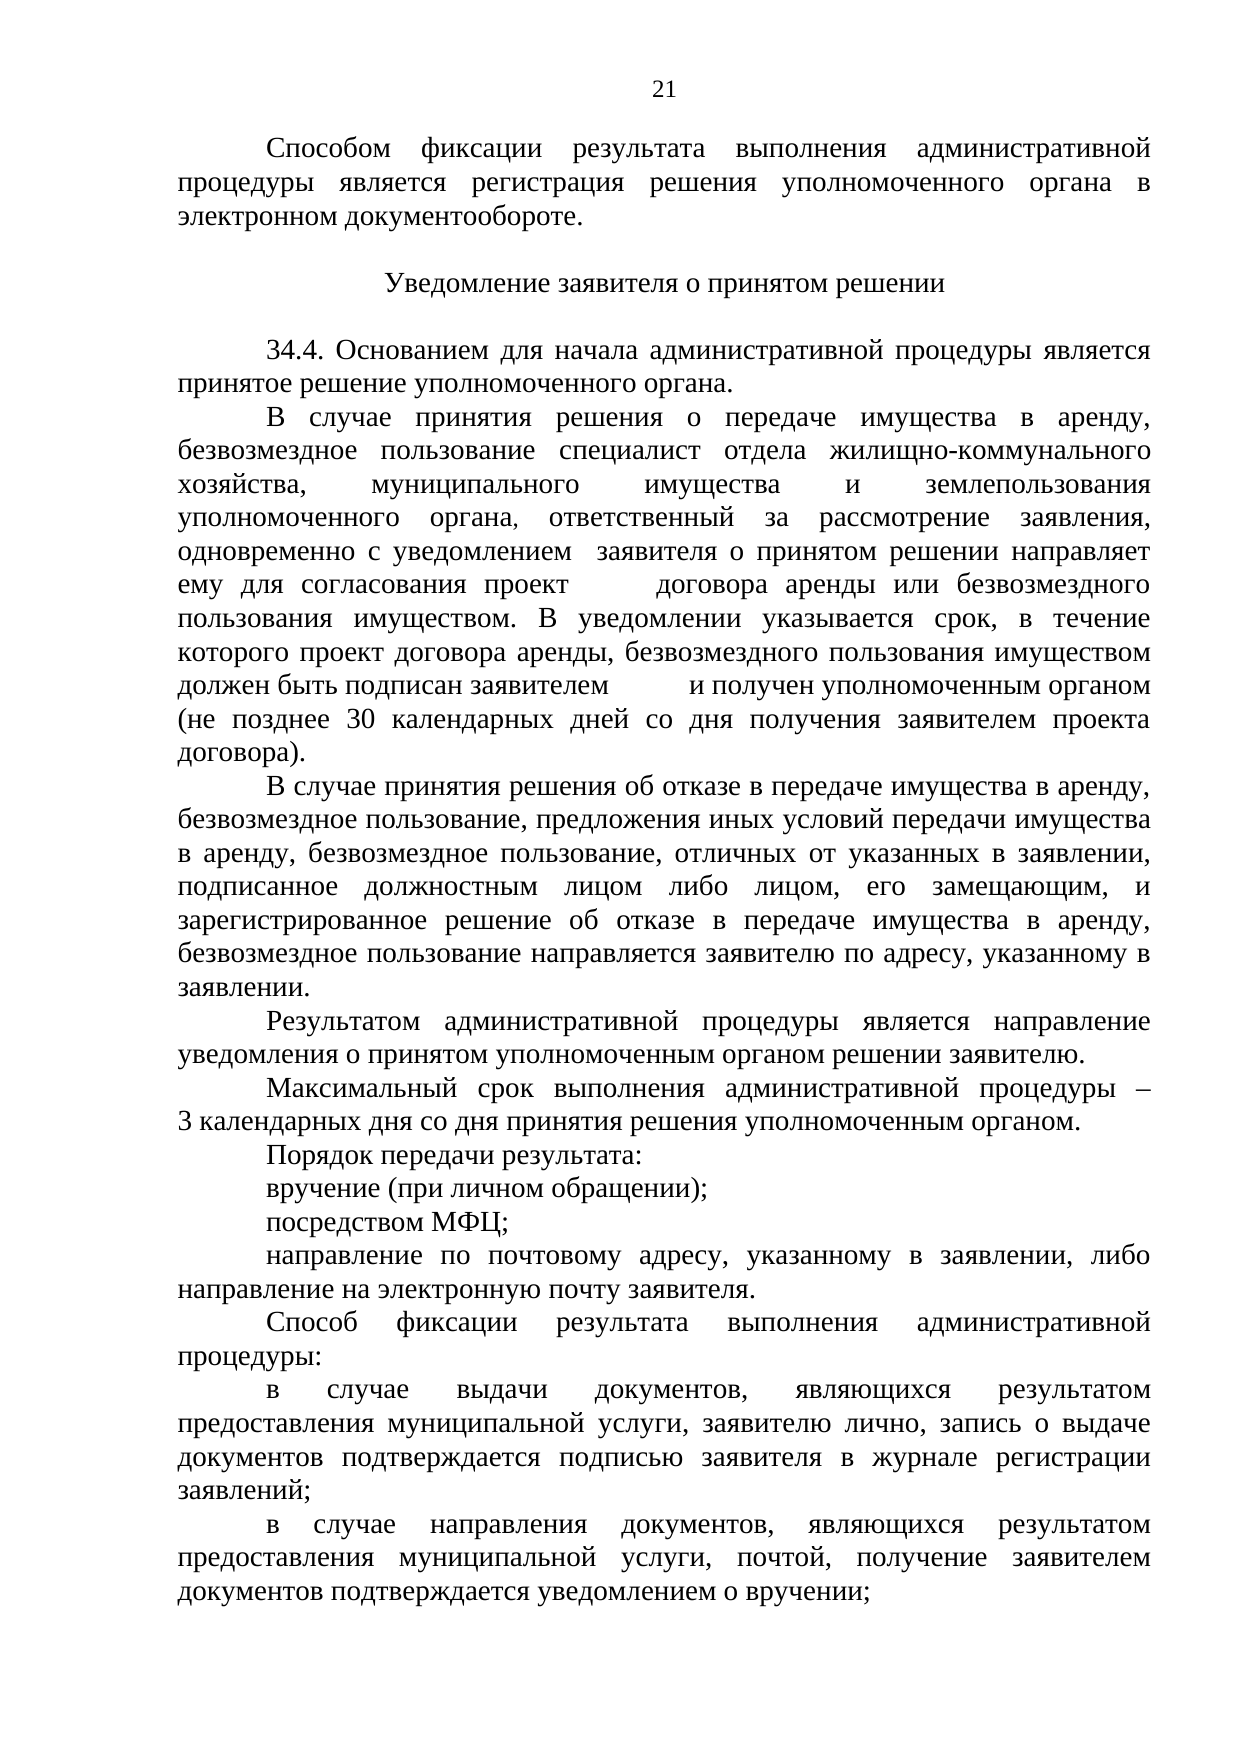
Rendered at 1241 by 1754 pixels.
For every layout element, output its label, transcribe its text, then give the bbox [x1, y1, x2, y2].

text Способ фиксации результата выполнения административной процедуры: [177, 1304, 1152, 1372]
text вручение (при личном обращении); [177, 1170, 1152, 1204]
text направление по почтовому адресу, указанному в заявлении, либо направление на электронную почту заявителя. [177, 1237, 1152, 1304]
text Порядок передачи результата: [177, 1137, 1152, 1170]
text Способом фиксации результата выполнения административной процедуры является регистрация решения уполномоченного органа в электронном документообороте. [177, 131, 1152, 231]
text В случае принятия решения о передаче имущества в аренду, безвозмездное пользование специалист отдела жилищно-коммунального хозяйства, муниципального имущества и землепользования уполномоченного органа, ответственный за рассмотрение заявления, одновременно с уведомлением заявителя о принятом решении направляет ему для согласования проект договора аренды или безвозмездного пользования имуществом. В уведомлении указывается срок, в течение которого проект договора аренды, безвозмездного пользования имуществом должен быть подписан заявителем и получен уполномоченным органом (не позднее 30 календарных дней со дня получения заявителем проекта договора). [177, 399, 1152, 768]
text Уведомление заявителя о принятом решении [177, 265, 1152, 298]
text в случае выдачи документов, являющихся результатом предоставления муниципальной услуги, заявителю лично, запись о выдаче документов подтверждается подписью заявителя в журнале регистрации заявлений; [177, 1372, 1152, 1506]
text в случае направления документов, являющихся результатом предоставления муниципальной услуги, почтой, получение заявителем документов подтверждается уведомлением о вручении; [177, 1506, 1152, 1606]
text В случае принятия решения об отказе в передаче имущества в аренду, безвозмездное пользование, предложения иных условий передачи имущества в аренду, безвозмездное пользование, отличных от указанных в заявлении, подписанное должностным лицом либо лицом, его замещающим, и зарегистрированное решение об отказе в передаче имущества в аренду, безвозмездное пользование направляется заявителю по адресу, указанному в заявлении. [177, 768, 1152, 1003]
text Максимальный срок выполнения административной процедуры – 3 календарных дня со дня принятия решения уполномоченным органом. [177, 1070, 1152, 1137]
text 34.4. Основанием для начала административной процедуры является принятое решение уполномоченного органа. [177, 332, 1152, 399]
text посредством МФЦ; [177, 1204, 1152, 1237]
text Результатом административной процедуры является направление уведомления о принятом уполномоченным органом решении заявителю. [177, 1003, 1152, 1070]
